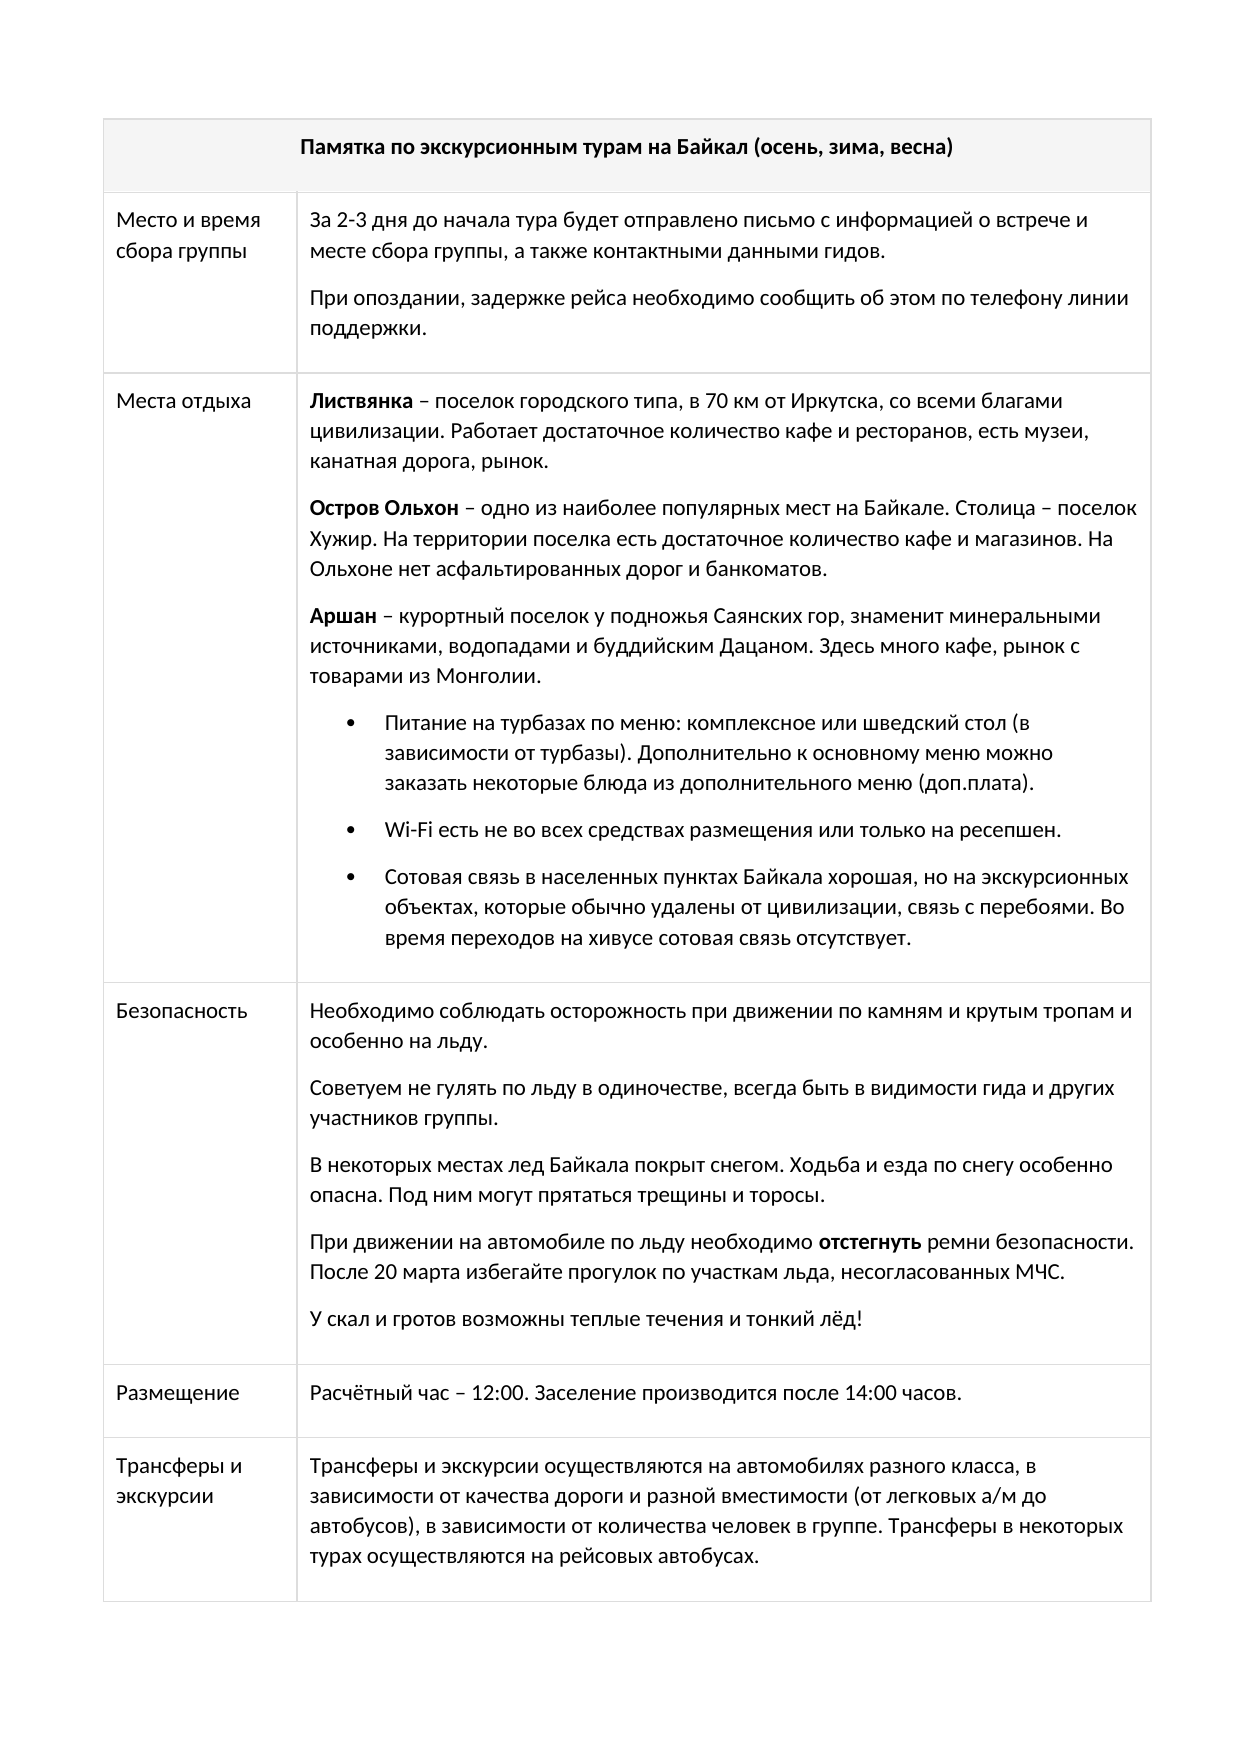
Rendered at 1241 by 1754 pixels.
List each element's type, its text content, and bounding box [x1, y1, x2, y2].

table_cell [104, 1438, 296, 1601]
table_cell Расчётный час – 12:00. Заселение производится после 14:00 часов. [298, 1365, 1150, 1437]
table_cell Необходимо соблюдать осторожность при движении по камням и крутым тропам и особенно на льду. Советуем не гулять по льду в одиночестве, всегда быть в видимости гида и других участников группы. В некоторых местах лед Байкала покрыт снегом. Ходьба и езда по снегу особенно опасна. Под ним могут прятаться трещины и торосы. При движении на автомобиле по льду необходимо отстегнуть ремни безопасности. После 20 марта избегайте прогулок по участкам льда, несогласованных МЧС. У скал и гротов возможны теплые течения и тонкий лёд! [298, 983, 1150, 1363]
table_cell За 2-3 дня до начала тура будет отправлено письмо с информацией о встрече и месте сбора группы, а также контактными данными гидов. При опоздании, задержке рейса необходимо сообщить об этом по телефону линии поддержки. [298, 193, 1150, 372]
table_cell Место и время сбора группы [104, 193, 296, 372]
table_cell Размещение [104, 1365, 296, 1437]
table_cell Места отдыха [104, 374, 296, 982]
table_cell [298, 1438, 1150, 1601]
table_header Памятка по экскурсионным турам на Байкал (осень, зима, весна) [104, 120, 1150, 191]
table_cell Листвянка – поселок городского типа, в 70 км от Иркутска, со всеми благами цивилизации. Работает достаточное количество кафе и ресторанов, есть музеи, канатная дорога, рынок. Остров Ольхон – одно из наиболее популярных мест на Байкале. Столица – поселок Хужир. На территории поселка есть достаточное количество кафе и магазинов. На Ольхоне нет асфальтированных дорог и банкоматов. Аршан – курортный поселок у подножья Саянских гор, знаменит минеральными источниками, водопадами и буддийским Дацаном. Здесь много кафе, рынок с товарами из Монголии. Питание на турбазах по меню: комплексное или шведский стол (в зависимости от турбазы). Дополнительно к основному меню можно заказать некоторые блюда из дополнительного меню (доп.плата). Wi-Fi есть не во всех средствах размещения или только на ресепшен. Сотовая связь в населенных пунктах Байкала хорошая, но на экскурсионных объектах, которые обычно удалены от цивилизации, связь с перебоями. Во время переходов на хивусе сотовая связь отсутствует. [298, 374, 1150, 982]
table_cell Безопасность [104, 983, 296, 1363]
